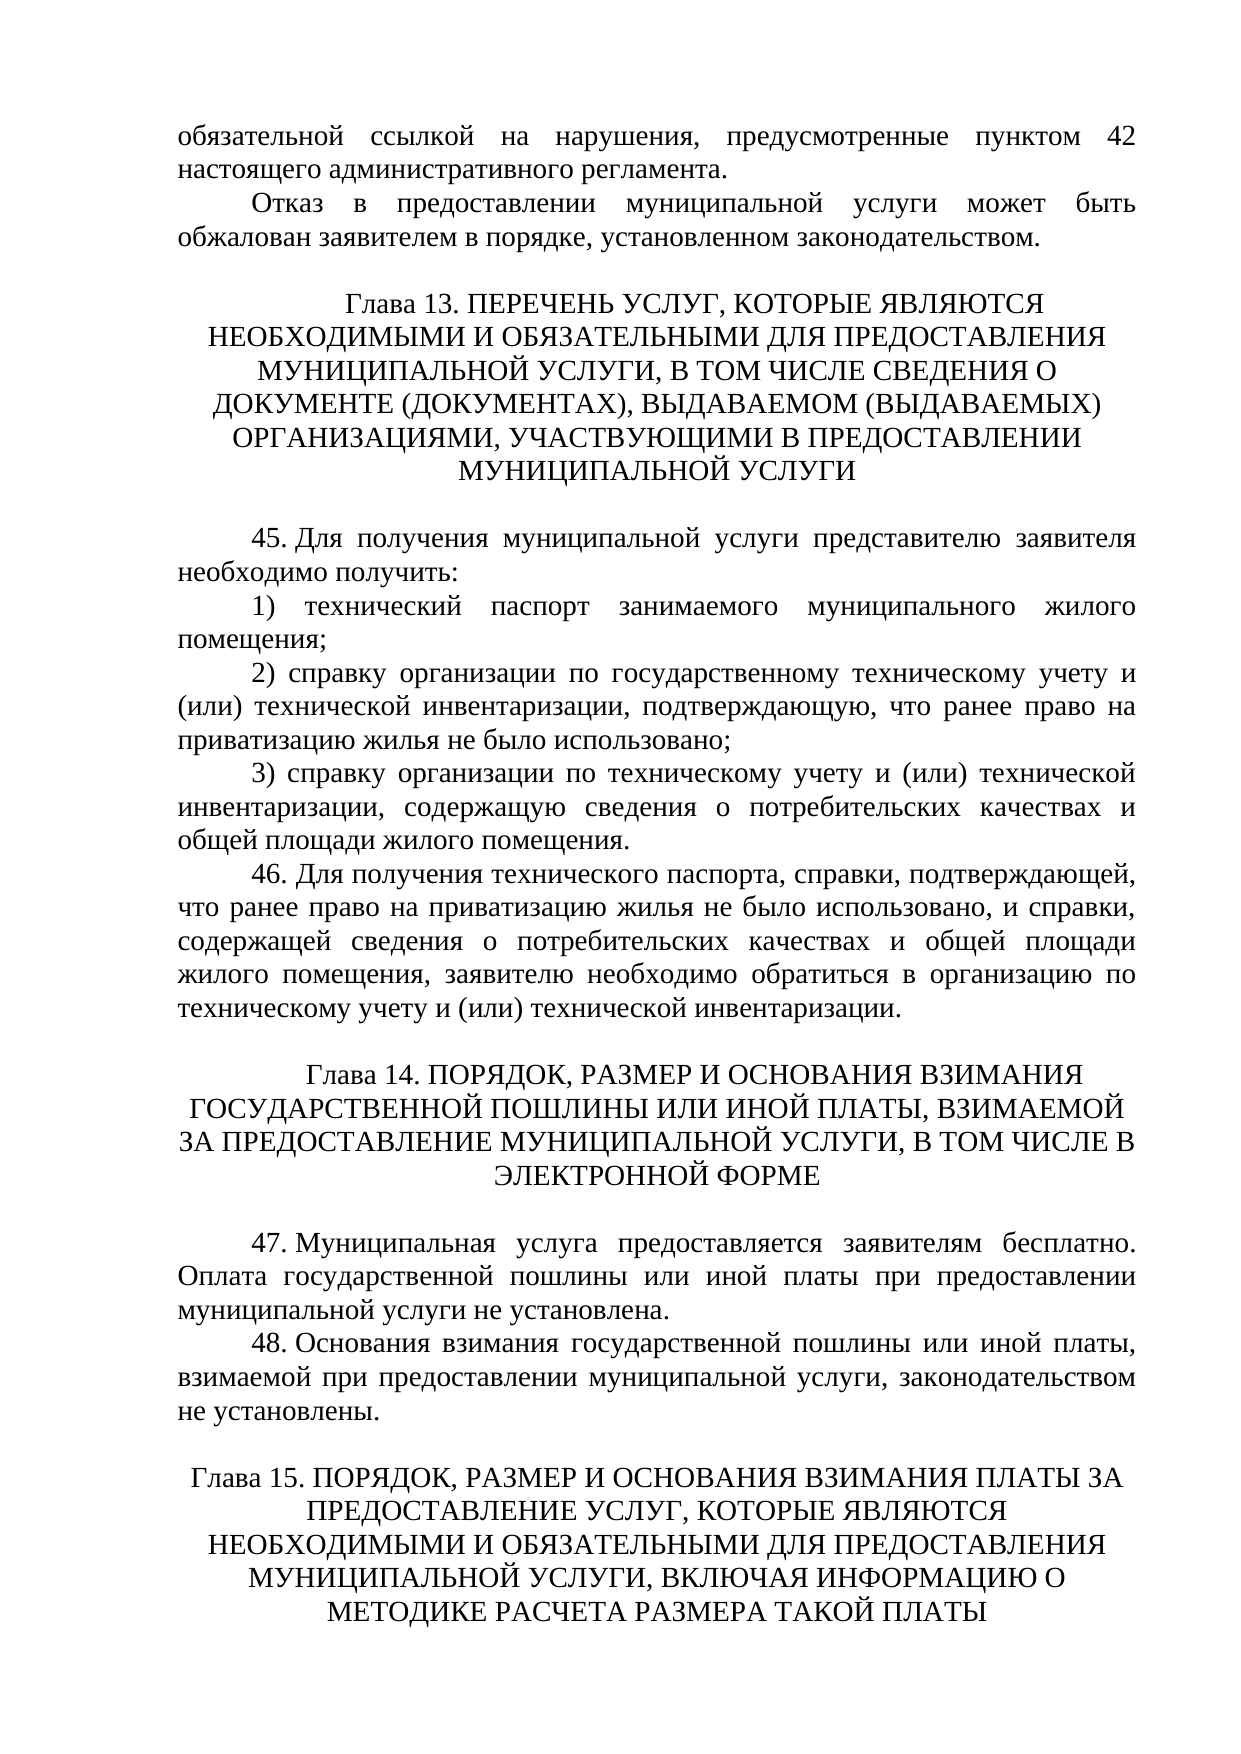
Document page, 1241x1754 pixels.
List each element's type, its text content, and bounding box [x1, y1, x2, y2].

text Глава 13. ПЕРЕЧЕНЬ УСЛУГ, КОТОРЫЕ ЯВЛЯЮТСЯ НЕОБХОДИМЫМИ И ОБЯЗАТЕЛЬНЫМИ ДЛЯ ПРЕДОСТАВЛЕНИЯ МУНИЦИПАЛЬНОЙ УСЛУГИ, В ТОМ ЧИСЛЕ СВЕДЕНИЯ О ДОКУМЕНТЕ (ДОКУМЕНТАХ), ВЫДАВАЕМОМ (ВЫДАВАЕМЫХ) ОРГАНИЗАЦИЯМИ, УЧАСТВУЮЩИМИ В ПРЕДОСТАВЛЕНИИ МУНИЦИПАЛЬНОЙ УСЛУГИ [177, 286, 1137, 487]
text 45. Для получения муниципальной услуги представителю заявителя необходимо получить: [177, 521, 1137, 588]
text 1) технический паспорт занимаемого муниципального жилого помещения; [177, 588, 1137, 655]
text 46. Для получения технического паспорта, справки, подтверждающей, что ранее право на приватизацию жилья не было использовано, и справки, содержащей сведения о потребительских качествах и общей площади жилого помещения, заявителю необходимо обратиться в организацию по техническому учету и (или) технической инвентаризации. [177, 856, 1137, 1024]
text 47. Муниципальная услуга предоставляется заявителям бесплатно. Оплата государственной пошлины или иной платы при предоставлении муниципальной услуги не установлена. [177, 1225, 1137, 1326]
text Глава 14. ПОРЯДОК, РАЗМЕР И ОСНОВАНИЯ ВЗИМАНИЯ ГОСУДАРСТВЕННОЙ ПОШЛИНЫ ИЛИ ИНОЙ ПЛАТЫ, ВЗИМАЕМОЙ ЗА ПРЕДОСТАВЛЕНИЕ МУНИЦИПАЛЬНОЙ УСЛУГИ, В ТОМ ЧИСЛЕ В ЭЛЕКТРОННОЙ ФОРМЕ [177, 1057, 1137, 1191]
text Отказ в предоставлении муниципальной услуги может быть обжалован заявителем в порядке, установленном законодательством. [177, 185, 1137, 252]
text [177, 118, 1137, 185]
text Глава 15. ПОРЯДОК, РАЗМЕР И ОСНОВАНИЯ ВЗИМАНИЯ ПЛАТЫ ЗА ПРЕДОСТАВЛЕНИЕ УСЛУГ, КОТОРЫЕ ЯВЛЯЮТСЯ НЕОБХОДИМЫМИ И ОБЯЗАТЕЛЬНЫМИ ДЛЯ ПРЕДОСТАВЛЕНИЯ МУНИЦИПАЛЬНОЙ УСЛУГИ, ВКЛЮЧАЯ ИНФОРМАЦИЮ О МЕТОДИКЕ РАСЧЕТА РАЗМЕРА ТАКОЙ ПЛАТЫ [177, 1460, 1137, 1627]
text 2) справку организации по государственному техническому учету и (или) технической инвентаризации, подтверждающую, что ранее право на приватизацию жилья не было использовано; [177, 655, 1137, 755]
text 3) справку организации по техническому учету и (или) технической инвентаризации, содержащую сведения о потребительских качествах и общей площади жилого помещения. [177, 755, 1137, 856]
text 48. Основания взимания государственной пошлины или иной платы, взимаемой при предоставлении муниципальной услуги, законодательством не установлены. [177, 1326, 1137, 1426]
